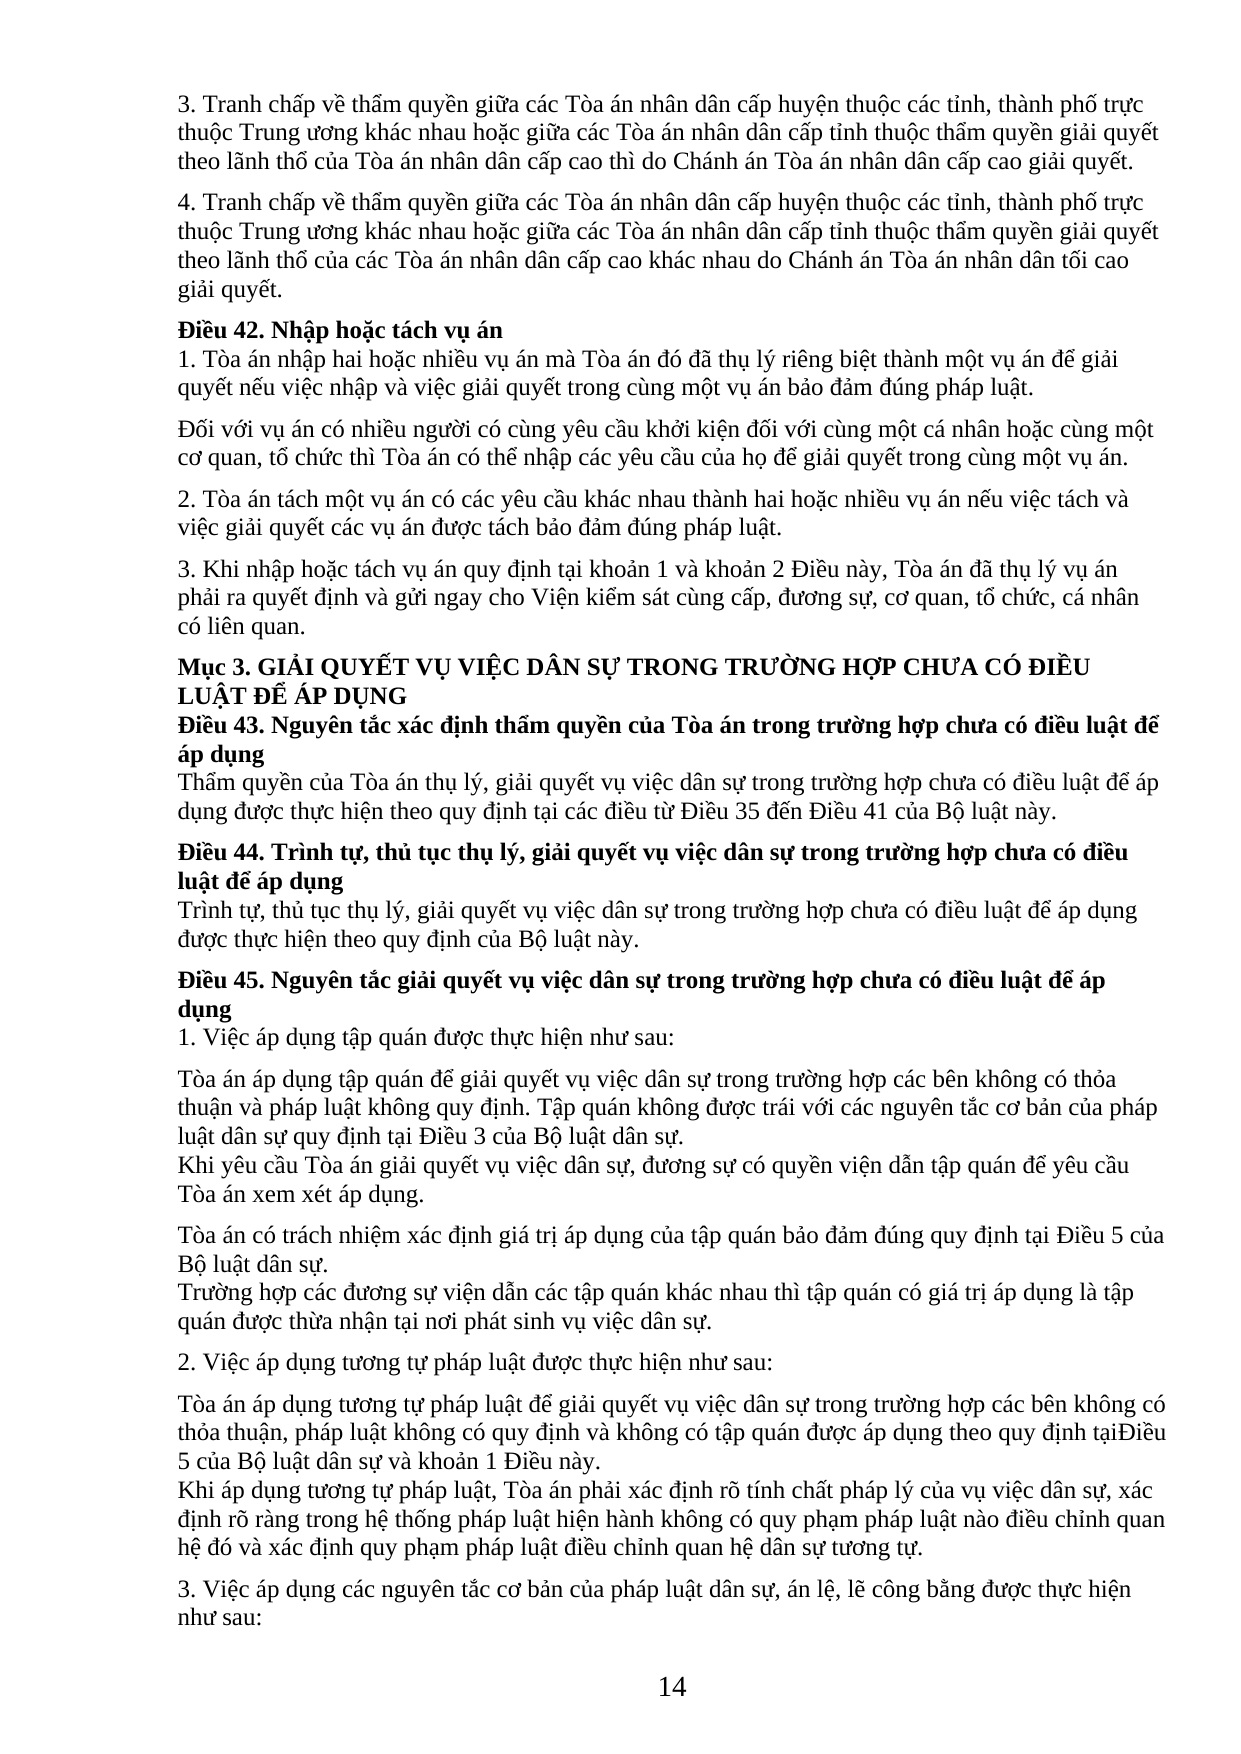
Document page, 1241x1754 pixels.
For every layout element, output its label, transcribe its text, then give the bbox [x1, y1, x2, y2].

text Tòa án có trách nhiệm xác định giá trị áp dụng của tập quán bảo đảm đúng quy định tại Điều 5 của Bộ luật dân sự. [177, 1220, 1166, 1277]
text 2. Việc áp dụng tương tự pháp luật được thực hiện như sau: [177, 1347, 1166, 1376]
text Điều 42. Nhập hoặc tách vụ án [177, 315, 1166, 344]
text Trường hợp các đương sự viện dẫn các tập quán khác nhau thì tập quán có giá trị áp dụng là tập quán được thừa nhận tại nơi phát sinh vụ việc dân sự. [177, 1277, 1166, 1335]
text 4. Tranh chấp về thẩm quyền giữa các Tòa án nhân dân cấp huyện thuộc các tỉnh, thành phố trực thuộc Trung ương khác nhau hoặc giữa các Tòa án nhân dân cấp tỉnh thuộc thẩm quyền giải quyết theo lãnh thổ của các Tòa án nhân dân cấp cao khác nhau do Chánh án Tòa án nhân dân tối cao giải quyết. [177, 187, 1166, 302]
text 1. Tòa án nhập hai hoặc nhiều vụ án mà Tòa án đó đã thụ lý riêng biệt thành một vụ án để giải quyết nếu việc nhập và việc giải quyết trong cùng một vụ án bảo đảm đúng pháp luật. [177, 344, 1166, 401]
text 3. Việc áp dụng các nguyên tắc cơ bản của pháp luật dân sự, án lệ, lẽ công bằng được thực hiện như sau: [177, 1574, 1166, 1631]
text Trình tự, thủ tục thụ lý, giải quyết vụ việc dân sự trong trường hợp chưa có điều luật để áp dụng được thực hiện theo quy định của Bộ luật này. [177, 895, 1166, 952]
text Tòa án áp dụng tương tự pháp luật để giải quyết vụ việc dân sự trong trường hợp các bên không có thỏa thuận, pháp luật không có quy định và không có tập quán được áp dụng theo quy định tạiĐiều 5 của Bộ luật dân sự và khoản 1 Điều này. [177, 1389, 1166, 1475]
text 1. Việc áp dụng tập quán được thực hiện như sau: [177, 1022, 1166, 1051]
text 3. Tranh chấp về thẩm quyền giữa các Tòa án nhân dân cấp huyện thuộc các tỉnh, thành phố trực thuộc Trung ương khác nhau hoặc giữa các Tòa án nhân dân cấp tỉnh thuộc thẩm quyền giải quyết theo lãnh thổ của Tòa án nhân dân cấp cao thì do Chánh án Tòa án nhân dân cấp cao giải quyết. [177, 89, 1166, 175]
text Mục 3. GIẢI QUYẾT VỤ VIỆC DÂN SỰ TRONG TRƯỜNG HỢP CHƯA CÓ ĐIỀU LUẬT ĐỂ ÁP DỤNG [177, 652, 1166, 710]
text Thẩm quyền của Tòa án thụ lý, giải quyết vụ việc dân sự trong trường hợp chưa có điều luật để áp dụng được thực hiện theo quy định tại các điều từ Điều 35 đến Điều 41 của Bộ luật này. [177, 767, 1166, 825]
text 2. Tòa án tách một vụ án có các yêu cầu khác nhau thành hai hoặc nhiều vụ án nếu việc tách và việc giải quyết các vụ án được tách bảo đảm đúng pháp luật. [177, 484, 1166, 541]
text 3. Khi nhập hoặc tách vụ án quy định tại khoản 1 và khoản 2 Điều này, Tòa án đã thụ lý vụ án phải ra quyết định và gửi ngay cho Viện kiểm sát cùng cấp, đương sự, cơ quan, tổ chức, cá nhân có liên quan. [177, 554, 1166, 640]
text Điều 45. Nguyên tắc giải quyết vụ việc dân sự trong trường hợp chưa có điều luật để áp dụng [177, 965, 1166, 1022]
text Tòa án áp dụng tập quán để giải quyết vụ việc dân sự trong trường hợp các bên không có thỏa thuận và pháp luật không quy định. Tập quán không được trái với các nguyên tắc cơ bản của pháp luật dân sự quy định tại Điều 3 của Bộ luật dân sự. [177, 1064, 1166, 1150]
text Điều 44. Trình tự, thủ tục thụ lý, giải quyết vụ việc dân sự trong trường hợp chưa có điều luật để áp dụng [177, 837, 1166, 895]
text Khi áp dụng tương tự pháp luật, Tòa án phải xác định rõ tính chất pháp lý của vụ việc dân sự, xác định rõ ràng trong hệ thống pháp luật hiện hành không có quy phạm pháp luật nào điều chỉnh quan hệ đó và xác định quy phạm pháp luật điều chỉnh quan hệ dân sự tương tự. [177, 1475, 1166, 1561]
text Điều 43. Nguyên tắc xác định thẩm quyền của Tòa án trong trường hợp chưa có điều luật để áp dụng [177, 710, 1166, 767]
text Đối với vụ án có nhiều người có cùng yêu cầu khởi kiện đối với cùng một cá nhân hoặc cùng một cơ quan, tổ chức thì Tòa án có thể nhập các yêu cầu của họ để giải quyết trong cùng một vụ án. [177, 414, 1166, 471]
text Khi yêu cầu Tòa án giải quyết vụ việc dân sự, đương sự có quyền viện dẫn tập quán để yêu cầu Tòa án xem xét áp dụng. [177, 1150, 1166, 1207]
